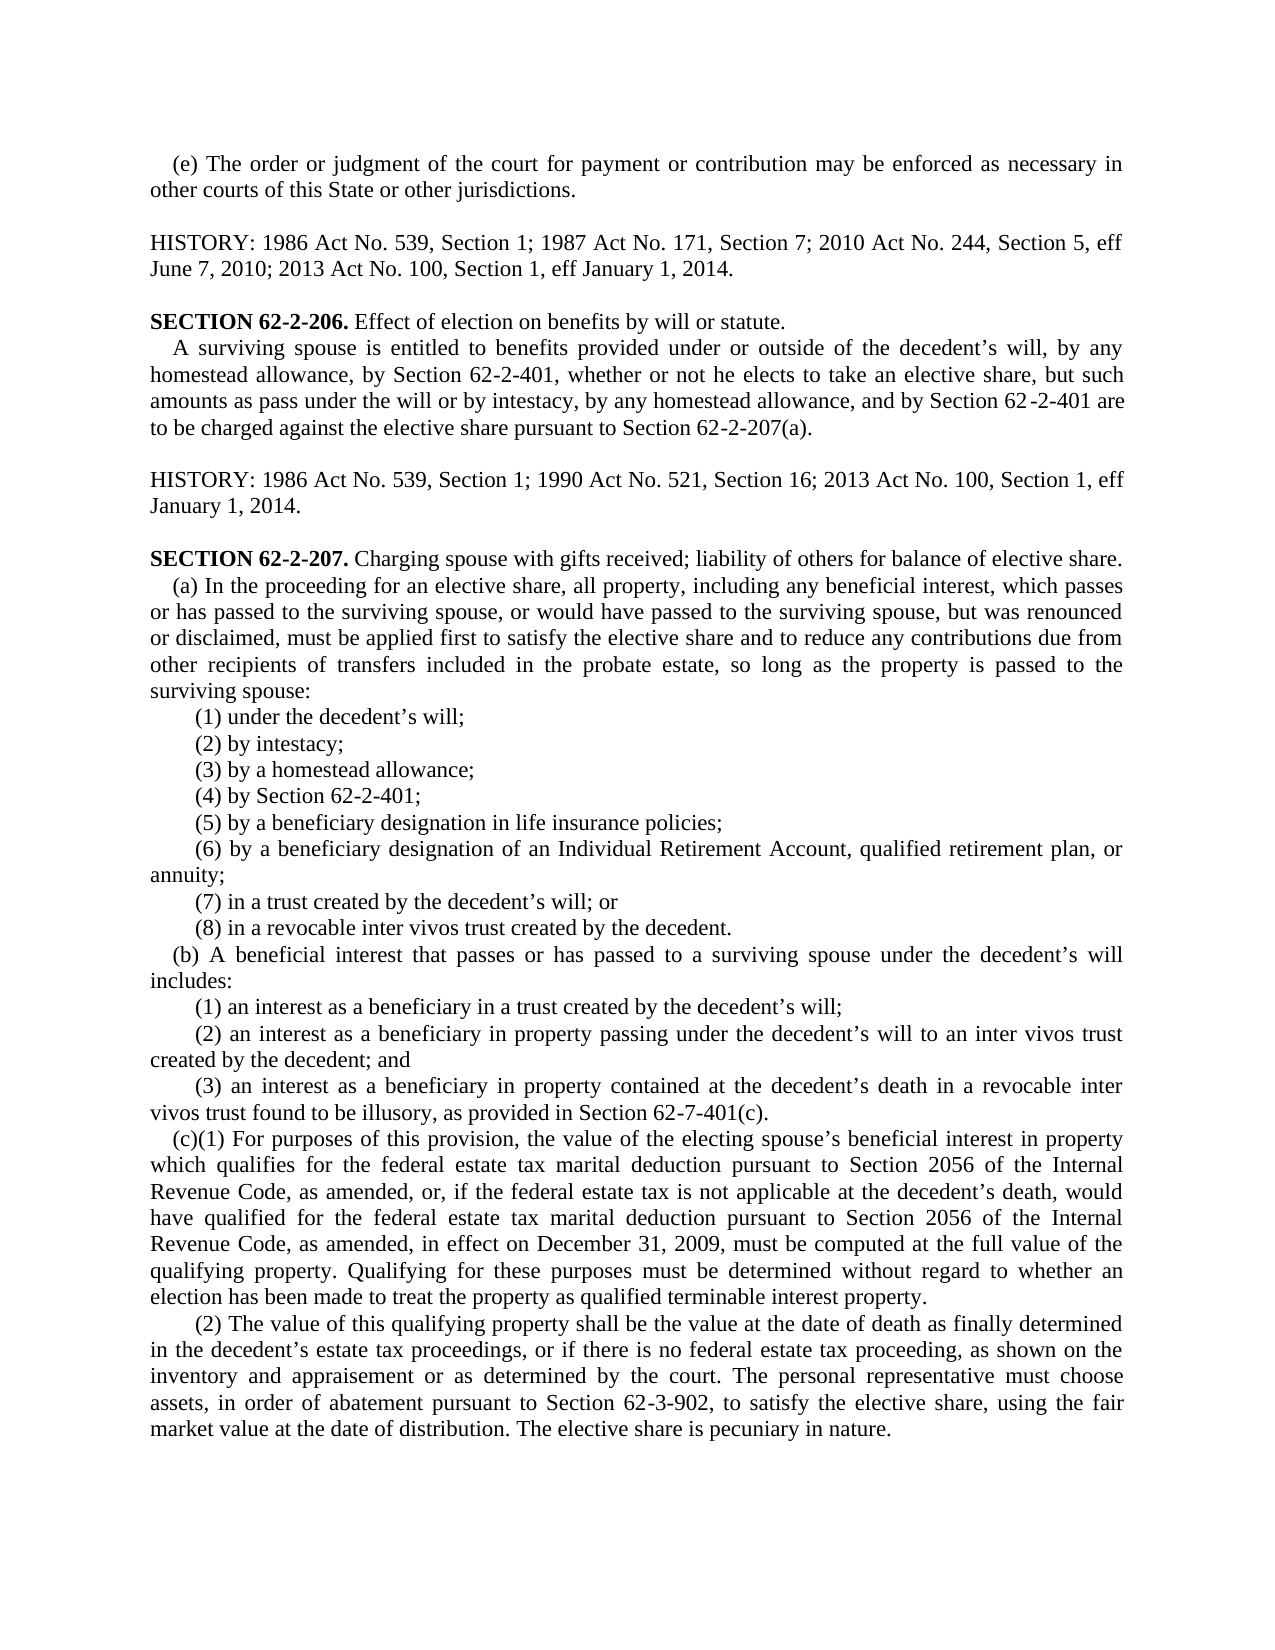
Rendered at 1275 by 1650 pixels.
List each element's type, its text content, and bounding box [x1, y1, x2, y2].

text (3) by a homestead allowance; [150, 756, 1125, 782]
text SECTION 62-2-206. Effect of election on benefits by will or statute. [150, 308, 1125, 334]
text A surviving spouse is entitled to benefits provided under or outside of the decedent’s will, by any homestead allowance, by Section 62-2-401, whether or not he elects to take an elective share, but such amounts as pass under the will or by intestacy, by any homestead allowance, and by Section 62-2-401 are to be charged against the elective share pursuant to Section 62-2-207(a). [150, 334, 1125, 440]
text (3) an interest as a beneficiary in property contained at the decedent’s death in a revocable inter vivos trust found to be illusory, as provided in Section 62-7-401(c). [150, 1072, 1125, 1125]
text (c)(1) For purposes of this provision, the value of the electing spouse’s beneficial interest in property which qualifies for the federal estate tax marital deduction pursuant to Section 2056 of the Internal Revenue Code, as amended, or, if the federal estate tax is not applicable at the decedent’s death, would have qualified for the federal estate tax marital deduction pursuant to Section 2056 of the Internal Revenue Code, as amended, in effect on December 31, 2009, must be computed at the full value of the qualifying property. Qualifying for these purposes must be determined without regard to whether an election has been made to treat the property as qualified terminable interest property. [150, 1125, 1125, 1309]
text (7) in a trust created by the decedent’s will; or [150, 888, 1125, 914]
text (a) In the proceeding for an elective share, all property, including any beneficial interest, which passes or has passed to the surviving spouse, or would have passed to the surviving spouse, but was renounced or disclaimed, must be applied first to satisfy the elective share and to reduce any contributions due from other recipients of transfers included in the probate estate, so long as the property is passed to the surviving spouse: [150, 572, 1125, 703]
text (4) by Section 62-2-401; [150, 782, 1125, 809]
text (2) The value of this qualifying property shall be the value at the date of death as finally determined in the decedent’s estate tax proceedings, or if there is no federal estate tax proceeding, as shown on the inventory and appraisement or as determined by the court. The personal representative must choose assets, in order of abatement pursuant to Section 62-3-902, to satisfy the elective share, using the fair market value at the date of distribution. The elective share is pecuniary in nature. [150, 1309, 1125, 1441]
text (b) A beneficial interest that passes or has passed to a surviving spouse under the decedent’s will includes: [150, 941, 1125, 993]
text (8) in a revocable inter vivos trust created by the decedent. [150, 914, 1125, 941]
text (e) The order or judgment of the court for payment or contribution may be enforced as necessary in other courts of this State or other jurisdictions. [150, 150, 1125, 203]
text SECTION 62-2-207. Charging spouse with gifts received; liability of others for balance of elective share. [150, 545, 1125, 572]
text (1) an interest as a beneficiary in a trust created by the decedent’s will; [150, 993, 1125, 1020]
text HISTORY: 1986 Act No. 539, Section 1; 1987 Act No. 171, Section 7; 2010 Act No. 244, Section 5, eff June 7, 2010; 2013 Act No. 100, Section 1, eff January 1, 2014. [150, 229, 1125, 282]
text (2) by intestacy; [150, 730, 1125, 756]
text (2) an interest as a beneficiary in property passing under the decedent’s will to an inter vivos trust created by the decedent; and [150, 1020, 1125, 1072]
text (1) under the decedent’s will; [150, 703, 1125, 730]
text (6) by a beneficiary designation of an Individual Retirement Account, qualified retirement plan, or annuity; [150, 835, 1125, 888]
text HISTORY: 1986 Act No. 539, Section 1; 1990 Act No. 521, Section 16; 2013 Act No. 100, Section 1, eff January 1, 2014. [150, 466, 1125, 519]
text (5) by a beneficiary designation in life insurance policies; [150, 809, 1125, 835]
